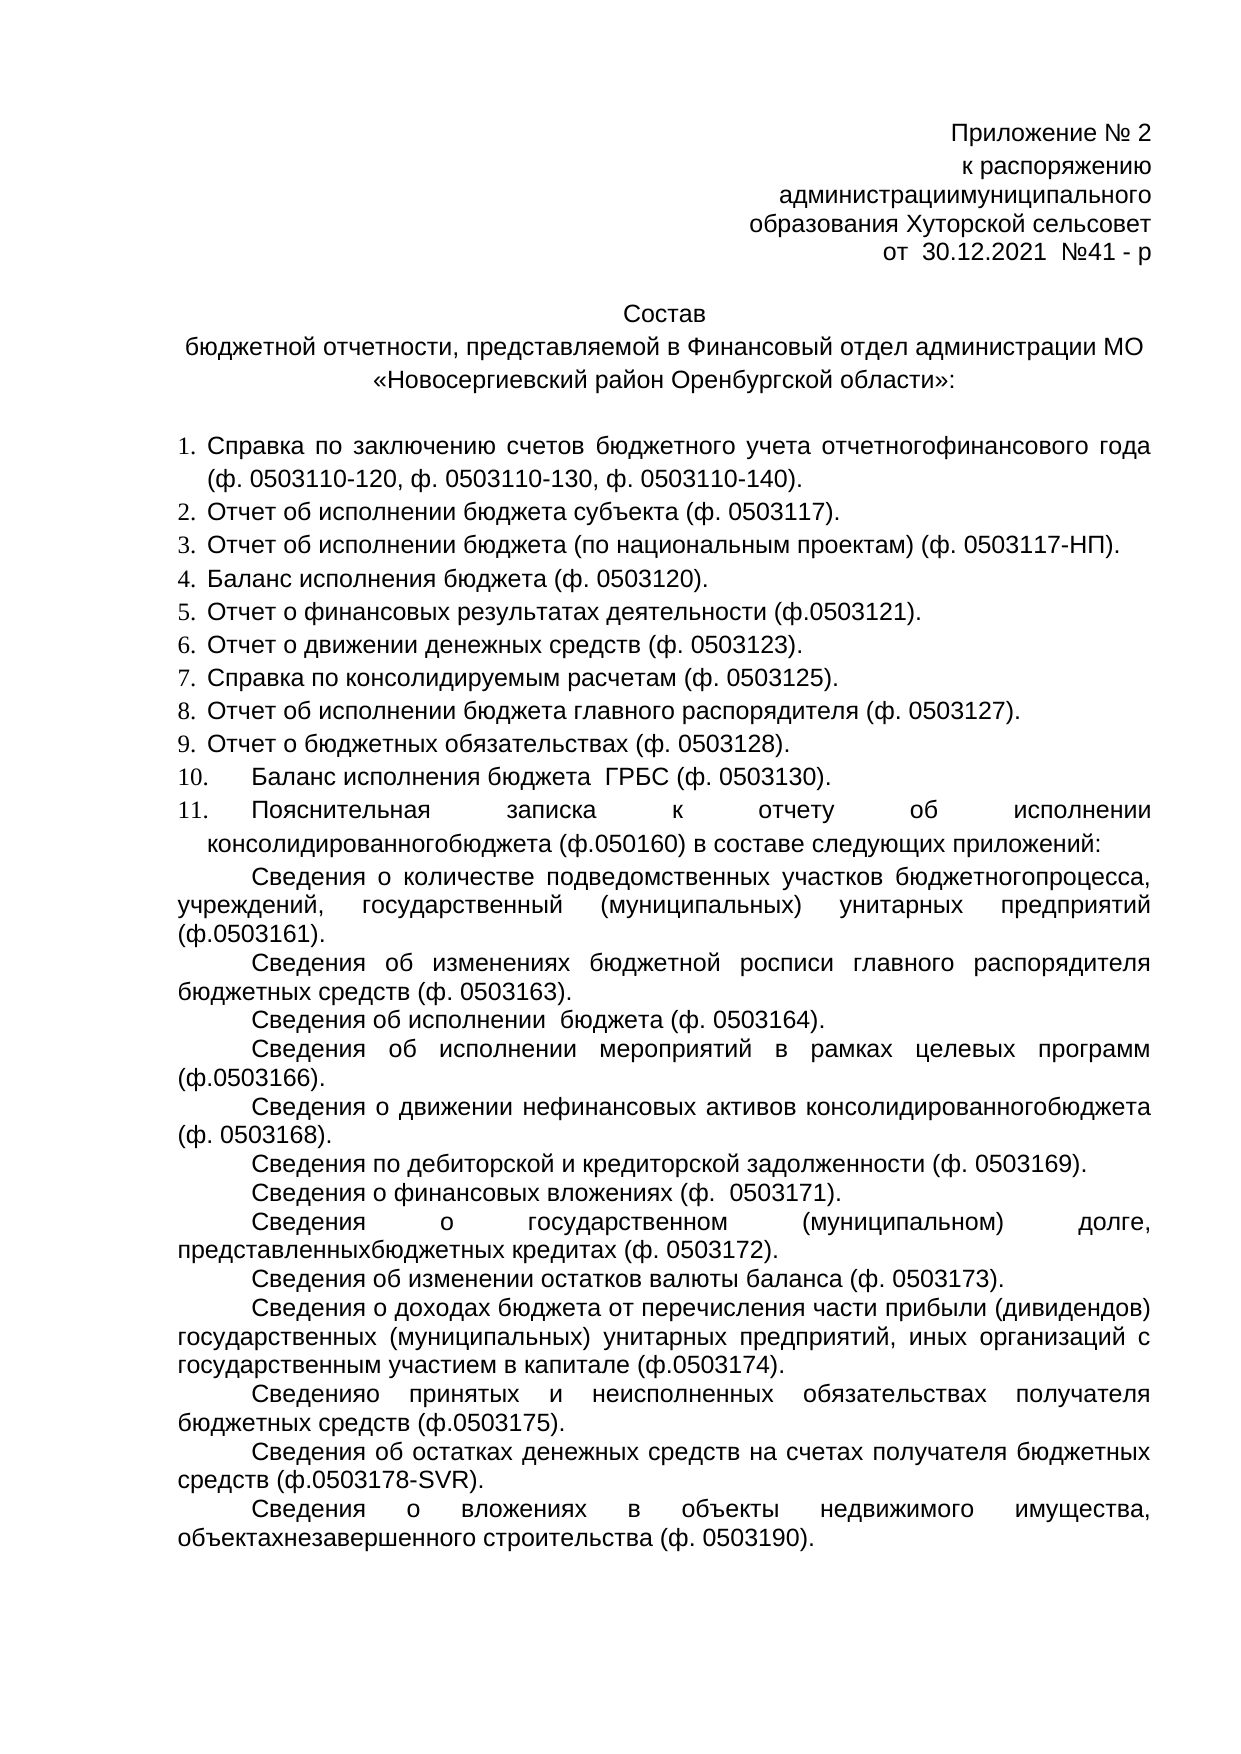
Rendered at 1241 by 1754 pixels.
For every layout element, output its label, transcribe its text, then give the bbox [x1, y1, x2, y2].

text Сведения об исполнении мероприятий в рамках целевых программ (ф.0503166). [177, 1034, 1152, 1092]
text администрациимуниципального [177, 180, 1152, 209]
text Сведения об исполнении бюджета (ф. 0503164). [177, 1005, 1152, 1034]
text Сведения о государственном (муниципальном) долге, представленныхбюджетных кредитах (ф. 0503172). [177, 1207, 1152, 1264]
text Сведенияо принятых и неисполненных обязательствах получателя бюджетных средств (ф.0503175). [177, 1379, 1152, 1437]
text бюджетной отчетности, представляемой в Финансовый отдел администрации МО «Новосергиевский район Оренбургской области»: [177, 332, 1152, 394]
text Сведения об остатках денежных средств на счетах получателя бюджетных средств (ф.0503178-SVR). [177, 1437, 1152, 1494]
list Отчет о движении денежных средств (ф. 0503123). [177, 630, 1152, 659]
text Сведения о вложениях в объекты недвижимого имущества, объектахнезавершенного строительства (ф. 0503190). [177, 1494, 1152, 1552]
list Баланс исполнения бюджета ГРБС (ф. 0503130). [177, 762, 1152, 791]
text Сведения о количестве подведомственных участков бюджетногопроцесса, учреждений, государственный (муниципальных) унитарных предприятий (ф.0503161). [177, 862, 1152, 948]
text к распоряжению [177, 151, 1152, 180]
list Пояснительная записка к отчету об исполнении консолидированногобюджета (ф.050160) в составе следующих приложений: [177, 796, 1152, 857]
text Сведения о движении нефинансовых активов консолидированногобюджета (ф. 0503168). [177, 1092, 1152, 1149]
text образования Хуторской сельсовет [177, 209, 1152, 237]
list Справка по консолидируемым расчетам (ф. 0503125). [177, 663, 1152, 692]
list Баланс исполнения бюджета (ф. 0503120). [177, 564, 1152, 592]
text Состав [177, 299, 1152, 328]
list Отчет о бюджетных обязательствах (ф. 0503128). [177, 729, 1152, 758]
list Отчет об исполнении бюджета (по национальным проектам) (ф. 0503117-НП). [177, 531, 1152, 559]
text Приложение № 2 [177, 118, 1152, 147]
list Отчет об исполнении бюджета субъекта (ф. 0503117). [177, 497, 1152, 526]
list Справка по заключению счетов бюджетного учета отчетногофинансового года (ф. 0503110-120, ф. 0503110-130, ф. 0503110-140). [177, 431, 1152, 493]
text Сведения об изменениях бюджетной росписи главного распорядителя бюджетных средств (ф. 0503163). [177, 948, 1152, 1005]
list Отчет о финансовых результатах деятельности (ф.0503121). [177, 597, 1152, 626]
text Сведения о финансовых вложениях (ф. 0503171). [177, 1178, 1152, 1207]
text от 30.12.2021 №41 - р [177, 237, 1152, 266]
text Сведения о доходах бюджета от перечисления части прибыли (дивидендов) государственных (муниципальных) унитарных предприятий, иных организаций с государственным участием в капитале (ф.0503174). [177, 1293, 1152, 1379]
list Отчет об исполнении бюджета главного распорядителя (ф. 0503127). [177, 696, 1152, 725]
text Сведения по дебиторской и кредиторской задолженности (ф. 0503169). [177, 1149, 1152, 1178]
text Сведения об изменении остатков валюты баланса (ф. 0503173). [177, 1264, 1152, 1293]
